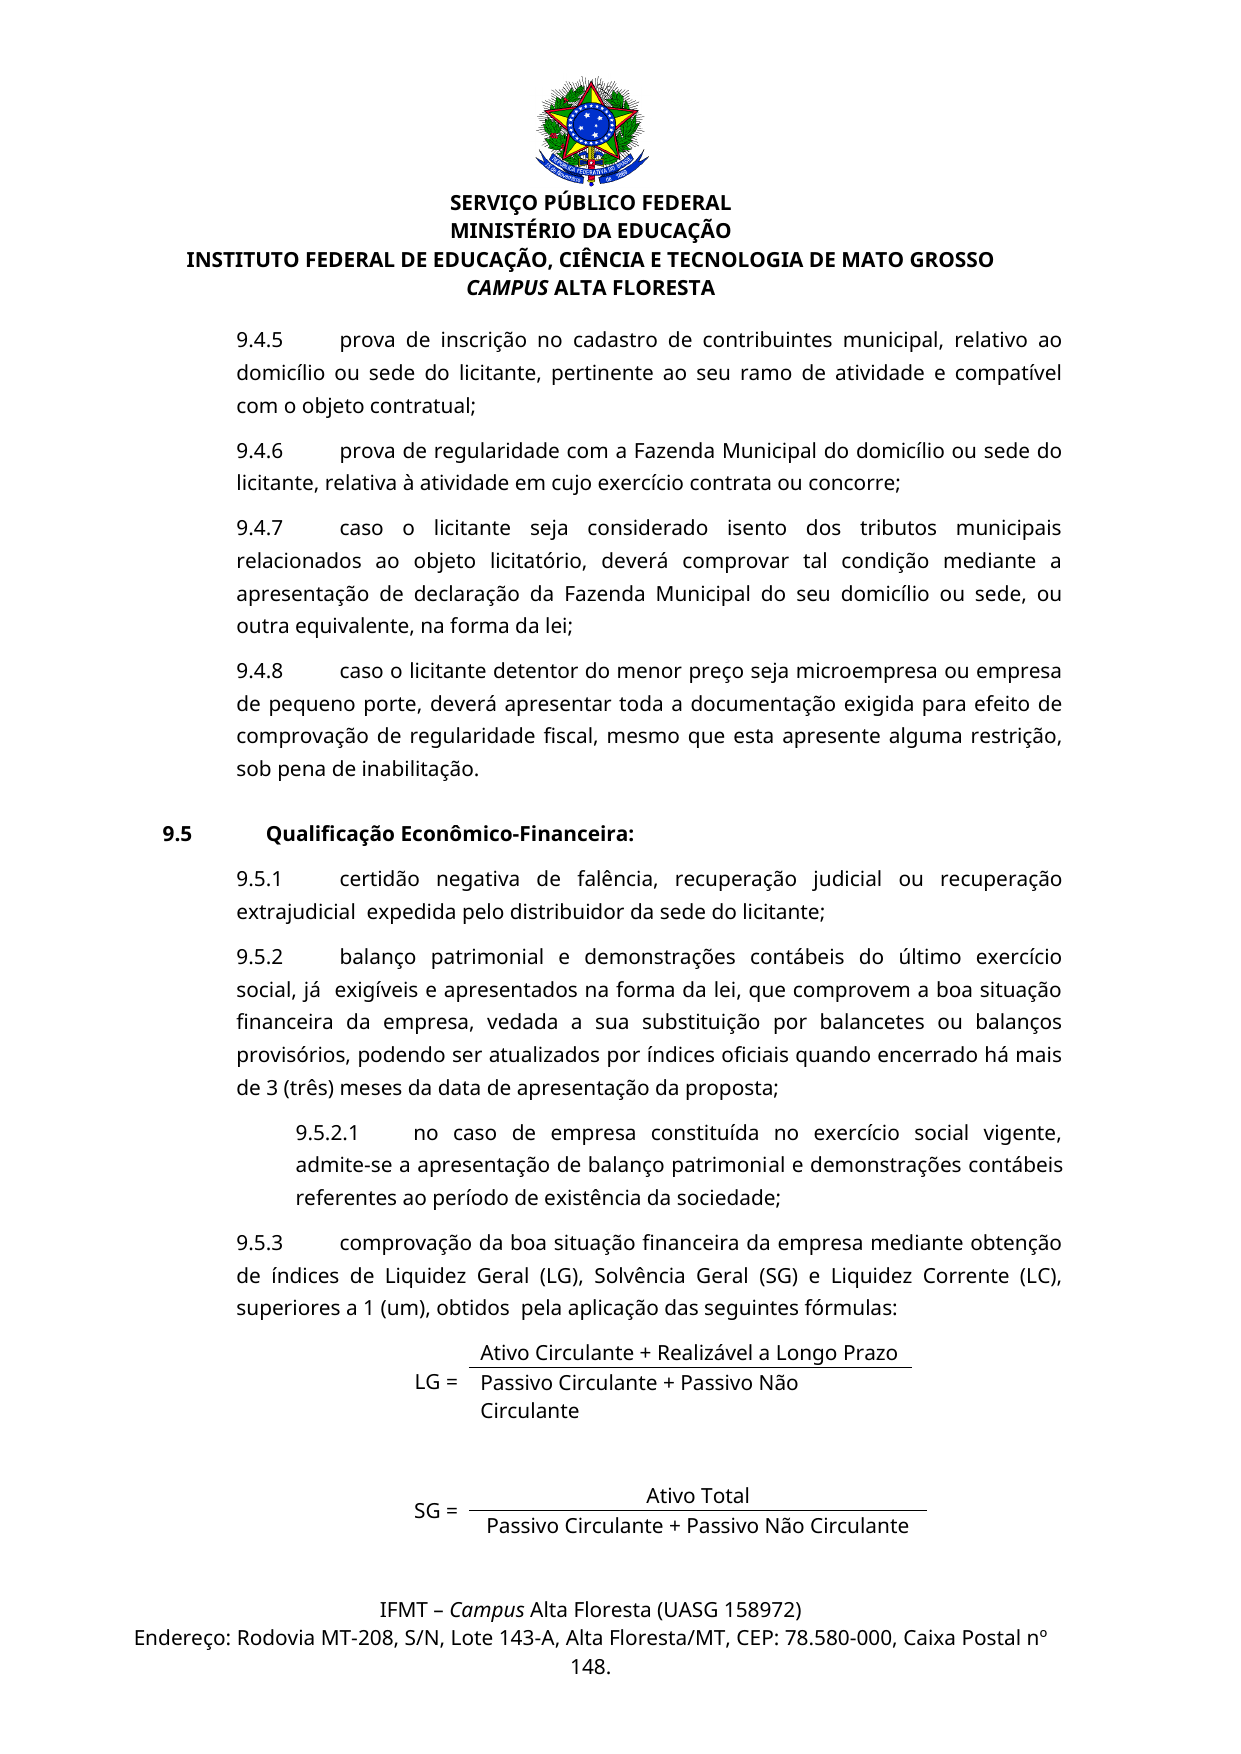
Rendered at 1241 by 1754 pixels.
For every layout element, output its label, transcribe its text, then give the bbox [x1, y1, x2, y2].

list certidão negativa de falência, recuperação judicial ou recuperação extrajudicial expedida pelo distribuidor da sede do licitante; [236, 864, 1063, 926]
list prova de inscrição no cadastro de contribuintes municipal, relativo ao domicílio ou sede do licitante, pertinente ao seu ramo de atividade e compatível com o objeto contratual; [236, 326, 1063, 419]
list no caso de empresa constituída no exercício social vigente, admite-se a apresentação de balanço patrimonial e demonstrações contábeis referentes ao período de existência da sociedade; [295, 1118, 1063, 1211]
list comprovação da boa situação financeira da empresa mediante obtenção de índices de Liquidez Geral (LG), Solvência Geral (SG) e Liquidez Corrente (LC), superiores a 1 (um), obtidos pela aplicação das seguintes fórmulas: [236, 1228, 1063, 1322]
table_cell Passivo Circulante + Passivo Não Circulante [469, 1368, 912, 1425]
table_cell Passivo Circulante + Passivo Não Circulante [469, 1511, 927, 1539]
picture [529, 73, 652, 188]
table_header Ativo Total [469, 1482, 927, 1510]
table_header LG = [236, 1339, 469, 1425]
table_header Ativo Circulante + Realizável a Longo Prazo [469, 1339, 912, 1367]
list caso o licitante seja considerado isento dos tributos municipais relacionados ao objeto licitatório, deverá comprovar tal condição mediante a apresentação de declaração da Fazenda Municipal do seu domicílio ou sede, ou outra equivalente, na forma da lei; [236, 513, 1063, 640]
list prova de regularidade com a Fazenda Municipal do domicílio ou sede do licitante, relativa à atividade em cujo exercício contrata ou concorre; [236, 436, 1063, 497]
table_header SG = [236, 1482, 469, 1539]
list caso o licitante detentor do menor preço seja microempresa ou empresa de pequeno porte, deverá apresentar toda a documentação exigida para efeito de comprovação de regularidade fiscal, mesmo que esta apresente alguma restrição, sob pena de inabilitação. [236, 656, 1063, 783]
list balanço patrimonial e demonstrações contábeis do último exercício social, já exigíveis e apresentados na forma da lei, que comprovem a boa situação financeira da empresa, vedada a sua substituição por balancetes ou balanços provisórios, podendo ser atualizados por índices oficiais quando encerrado há mais de 3 (três) meses da data de apresentação da proposta; [236, 942, 1063, 1101]
list Qualificação Econômico-Financeira: [162, 819, 1063, 848]
